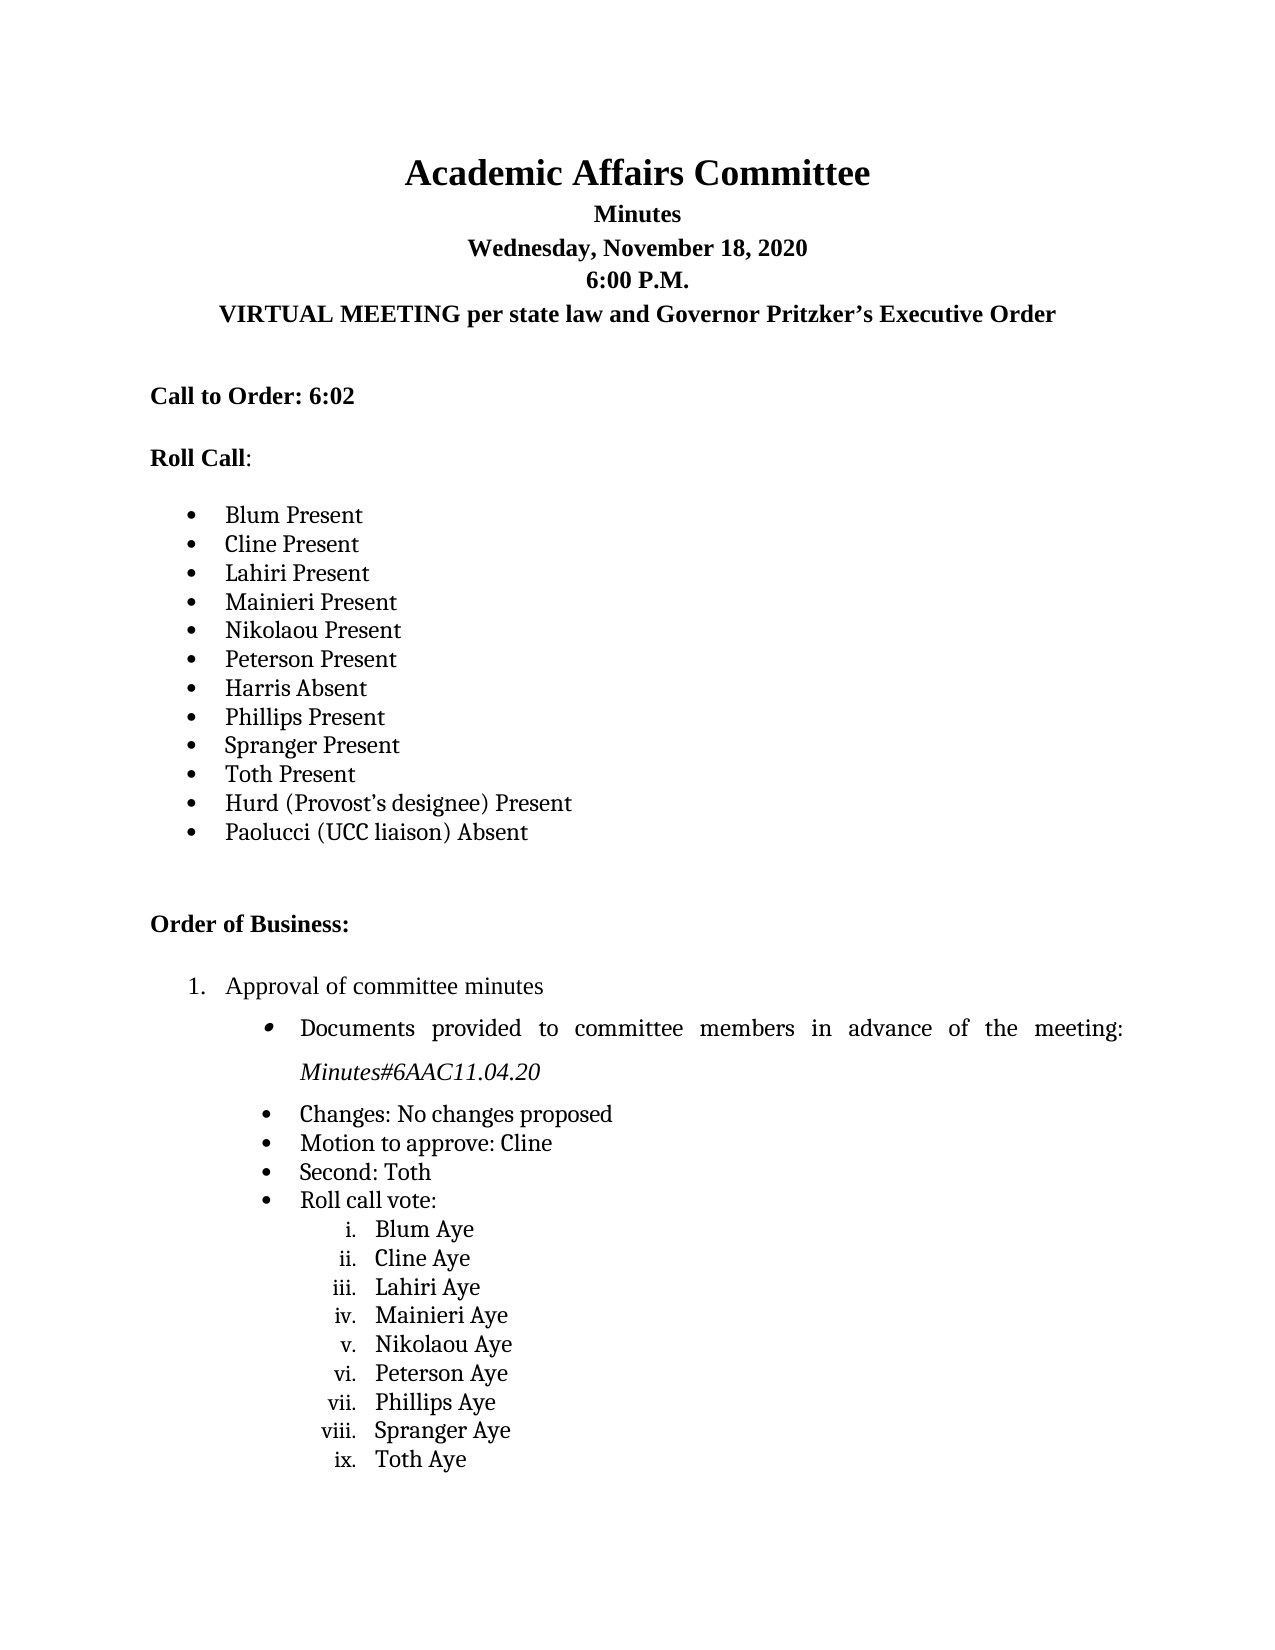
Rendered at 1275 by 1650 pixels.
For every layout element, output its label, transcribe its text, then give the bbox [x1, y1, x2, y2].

list Mainieri Aye [356, 1301, 1125, 1330]
list Changes: No changes proposed [262, 1100, 1125, 1129]
text Wednesday, November 18, 2020 [150, 233, 1125, 261]
text Call to Order: 6:02 [150, 381, 1125, 410]
list Harris Absent [187, 674, 1125, 703]
list Toth Aye [356, 1445, 1125, 1474]
list Second: Toth [262, 1158, 1125, 1186]
text VIRTUAL MEETING per state law and Governor Pritzker’s Executive Order [150, 299, 1125, 327]
list Lahiri Present [187, 559, 1125, 588]
list Approval of committee minutes [187, 971, 1125, 999]
text Roll Call: [150, 443, 1125, 472]
list Toth Present [187, 760, 1125, 789]
list Paolucci (UCC liaison) Absent [187, 818, 1125, 846]
list Nikolaou Aye [356, 1330, 1125, 1359]
text Academic Affairs Committee [150, 150, 1125, 193]
list Documents provided to committee members in advance of the meeting: Minutes#6AAC11.04.20 [262, 1014, 1125, 1086]
list Mainieri Present [187, 588, 1125, 616]
list Phillips Present [187, 703, 1125, 731]
list Peterson Present [187, 645, 1125, 674]
list Lahiri Aye [356, 1273, 1125, 1301]
text Order of Business: [150, 909, 1125, 937]
list Roll call vote: [262, 1186, 1125, 1215]
list Peterson Aye [356, 1359, 1125, 1388]
list Motion to approve: Cline [262, 1129, 1125, 1158]
list Cline Present [187, 530, 1125, 559]
list Spranger Aye [356, 1416, 1125, 1445]
list Hurd (Provost’s designee) Present [187, 789, 1125, 818]
text Minutes [150, 199, 1125, 228]
text 6:00 P.M. [150, 266, 1125, 294]
list Phillips Aye [356, 1388, 1125, 1416]
list Nikolaou Present [187, 616, 1125, 645]
list Blum Present [187, 501, 1125, 530]
list Blum Aye [356, 1215, 1125, 1244]
list Spranger Present [187, 731, 1125, 760]
list Cline Aye [356, 1244, 1125, 1273]
